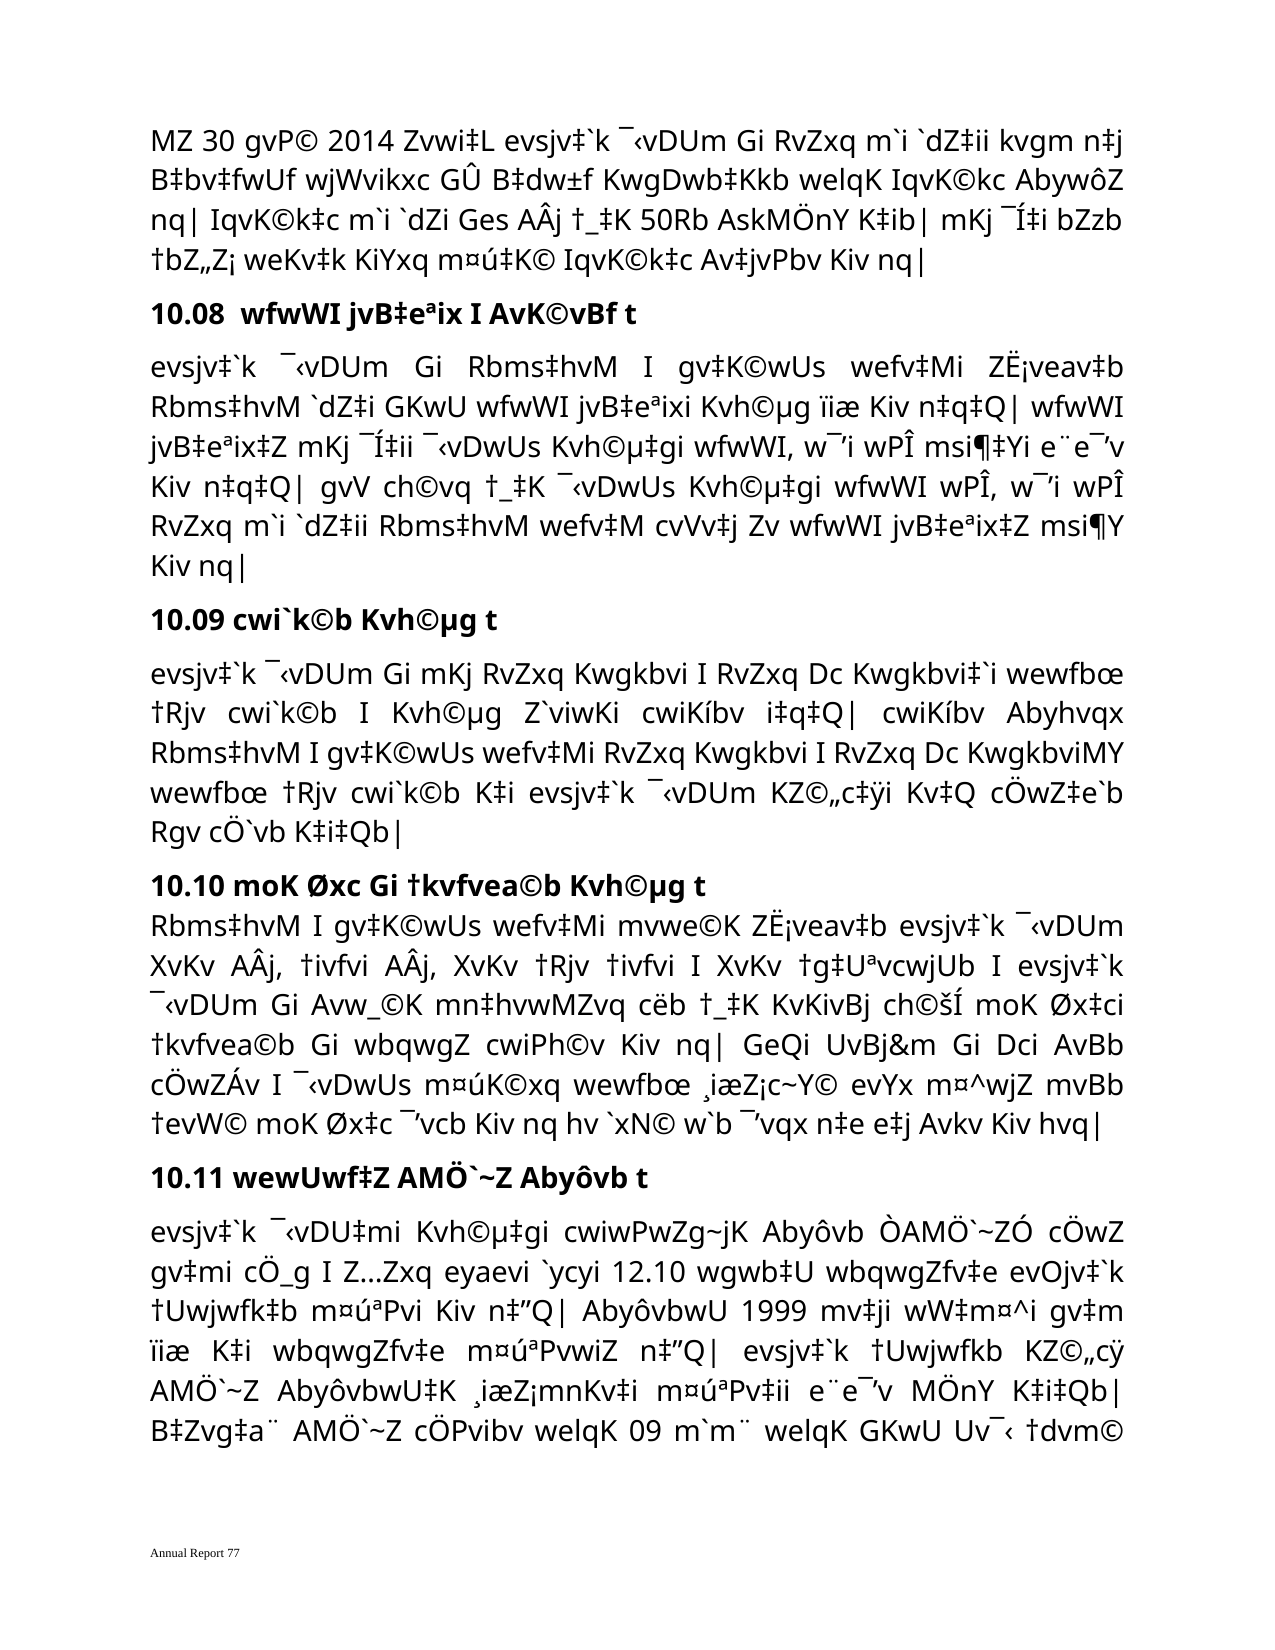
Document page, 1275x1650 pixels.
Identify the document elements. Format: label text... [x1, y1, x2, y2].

text MZ 30 gvP© 2014 Zvwi‡L evsjv‡`k ¯‹vDUm Gi RvZxq m`i `dZ‡ii kvgm n‡j B‡bv‡fwUf wjWvikxc GÛ B‡dw±f KwgDwb‡Kkb welqK IqvK©kc AbywôZ nq| IqvK©k‡c m`i `dZi Ges AÂj †_‡K 50Rb AskMÖnY K‡ib| mKj ¯Í‡i bZzb †bZ„Z¡ weKv‡k KiYxq m¤ú‡K© IqvK©k‡c Av‡jvPbv Kiv nq| [150, 120, 1125, 279]
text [150, 1211, 1125, 1449]
text 10.08 wfwWI jvB‡eªix I AvK©vBf t [150, 293, 1125, 333]
text 10.11 wewUwf‡Z AMÖ`~Z Abyôvb t [150, 1157, 1125, 1197]
text evsjv‡`k ¯‹vDUm Gi mKj RvZxq Kwgkbvi I RvZxq Dc Kwgkbvi‡`i wewfbœ †Rjv cwi`k©b I Kvh©µg Z`viwKi cwiKíbv i‡q‡Q| cwiKíbv Abyhvqx Rbms‡hvM I gv‡K©wUs wefv‡Mi RvZxq Kwgkbvi I RvZxq Dc KwgkbviMY wewfbœ †Rjv cwi`k©b K‡i evsjv‡`k ¯‹vDUm KZ©„c‡ÿi Kv‡Q cÖwZ‡e`b Rgv cÖ`vb K‡i‡Qb| [150, 653, 1125, 851]
text evsjv‡`k ¯‹vDUm Gi Rbms‡hvM I gv‡K©wUs wefv‡Mi ZË¡veav‡b Rbms‡hvM `dZ‡i GKwU wfwWI jvB‡eªixi Kvh©µg ïiæ Kiv n‡q‡Q| wfwWI jvB‡eªix‡Z mKj ¯Í‡ii ¯‹vDwUs Kvh©µ‡gi wfwWI, w¯’i wPÎ msi¶‡Yi e¨e¯’v Kiv n‡q‡Q| gvV ch©vq †_‡K ¯‹vDwUs Kvh©µ‡gi wfwWI wPÎ, w¯’i wPÎ RvZxq m`i `dZ‡ii Rbms‡hvM wefv‡M cvVv‡j Zv wfwWI jvB‡eªix‡Z msi¶Y Kiv nq| [150, 347, 1125, 585]
text 10.10 moK Øxc Gi †kvfvea©b Kvh©µg t [150, 866, 1125, 905]
text Rbms‡hvM I gv‡K©wUs wefv‡Mi mvwe©K ZË¡veav‡b evsjv‡`k ¯‹vDUm XvKv AÂj, †ivfvi AÂj, XvKv †Rjv †ivfvi I XvKv †g‡UªvcwjUb I evsjv‡`k ¯‹vDUm Gi Avw_©K mn‡hvwMZvq cëb †_‡K KvKivBj ch©šÍ moK Øx‡ci †kvfvea©b Gi wbqwgZ cwiPh©v Kiv nq| GeQi UvBj&m Gi Dci AvBb cÖwZÁv I ¯‹vDwUs m¤úK©xq wewfbœ ¸iæZ¡c~Y© evYx m¤^wjZ mvBb †evW© moK Øx‡c ¯’vcb Kiv nq hv `xN© w`b ¯’vqx n‡e e‡j Avkv Kiv hvq| [150, 905, 1125, 1143]
text 10.09 cwi`k©b Kvh©µg t [150, 599, 1125, 639]
